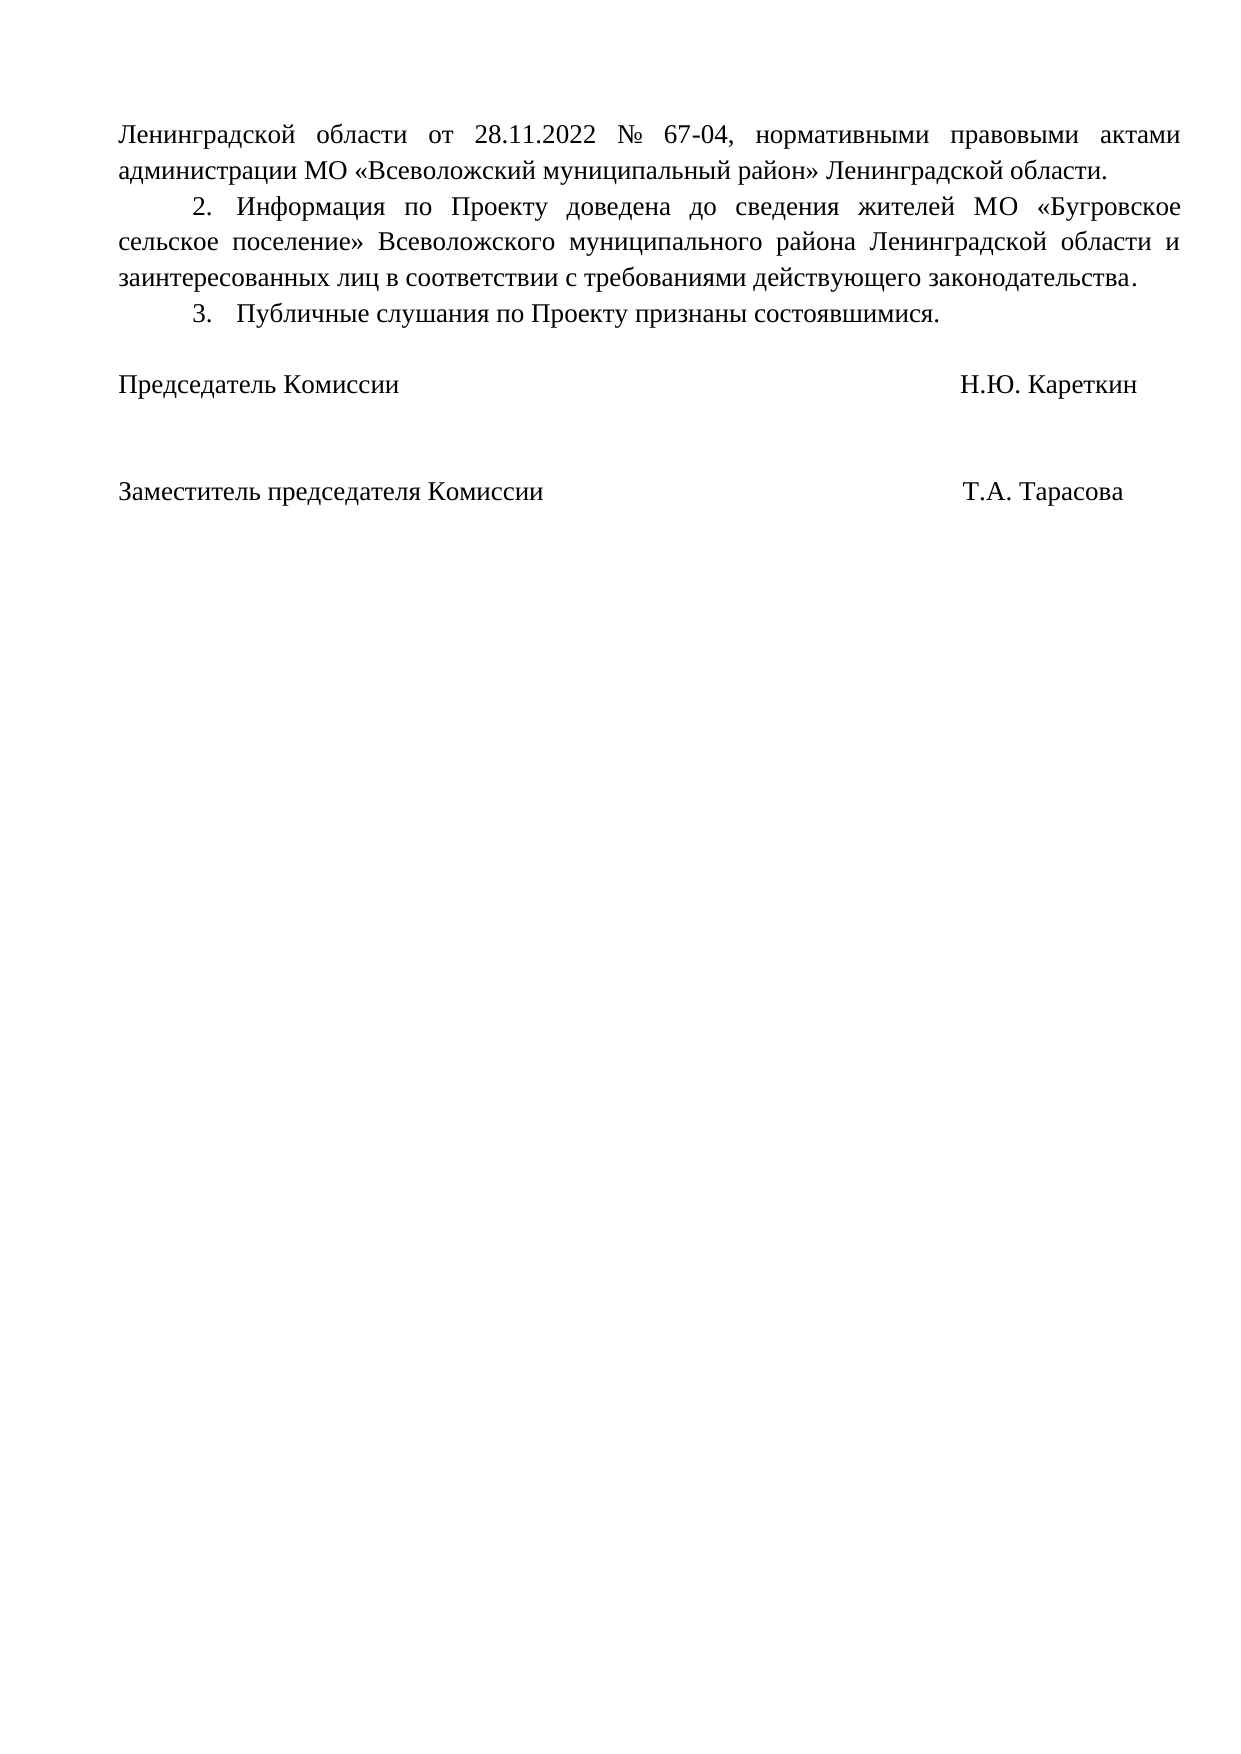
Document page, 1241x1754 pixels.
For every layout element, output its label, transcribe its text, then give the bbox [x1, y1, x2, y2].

list Публичные слушания по Проекту признаны состоявшимися. [118, 297, 1181, 328]
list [118, 118, 1181, 185]
list Информация по Проекту доведена до сведения жителей МО «Бугровское сельское поселение» Всеволожского муниципального района Ленинградской области и заинтересованных лиц в соответствии с требованиями действующего законодательства. [118, 189, 1181, 225]
text Заместитель председателя Комиссии Т.А. Тарасова [118, 475, 1181, 507]
text Председатель Комиссии Н.Ю. Кареткин [118, 368, 1181, 399]
list Информация по Проекту доведена до сведения жителей МО «Бугровское сельское поселение» Всеволожского муниципального района Ленинградской области и заинтересованных лиц в соответствии с требованиями действующего законодательства. [118, 256, 1181, 292]
